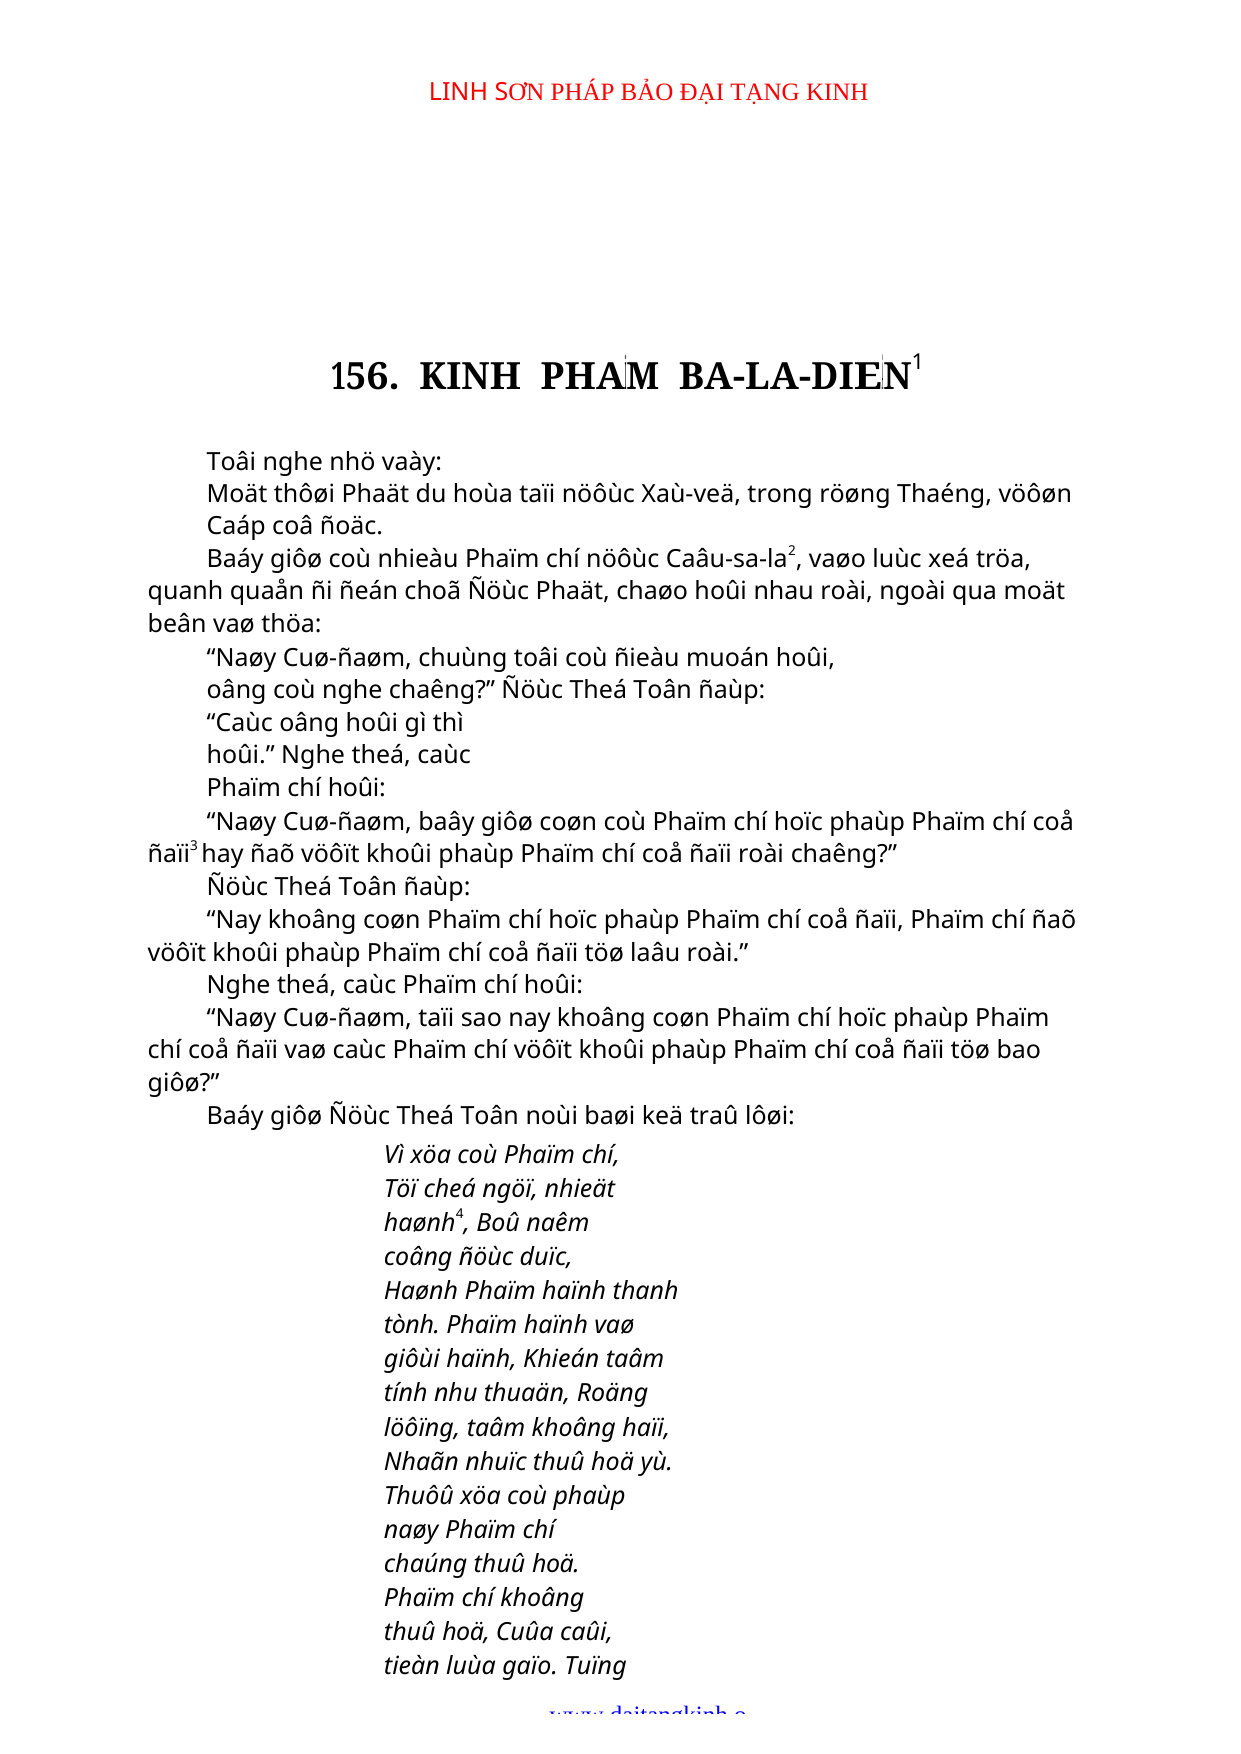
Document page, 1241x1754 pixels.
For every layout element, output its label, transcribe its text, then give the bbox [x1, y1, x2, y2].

text “Naøy Cuø-ñaøm, baây giôø coøn coù Phaïm chí hoïc phaùp Phaïm chí coå ñaïi3 hay ñaõ vöôït khoûi phaùp Phaïm chí coå ñaïi roài chaêng?” [147, 804, 1105, 870]
text “Naøy Cuø-ñaøm, taïi sao nay khoâng coøn Phaïm chí hoïc phaùp Phaïm chí coå ñaïi vaø caùc Phaïm chí vöôït khoûi phaùp Phaïm chí coå ñaïi töø bao giôø?” [147, 1000, 1085, 1098]
text Haønh Phaïm haïnh thanh tònh. Phaïm haïnh vaø giôùi haïnh, Khieán taâm tính nhu thuaän, Roäng löôïng, taâm khoâng haïi, Nhaãn nhuïc thuû hoä yù. [384, 1273, 682, 1477]
subtitle Toâi nghe nhö vaày: [206, 445, 1105, 477]
text Vì xöa coù Phaïm chí, [384, 1136, 1105, 1170]
text Töï cheá ngöï, nhieät haønh4, Boû naêm coâng ñöùc duïc, [384, 1170, 635, 1273]
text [384, 1477, 635, 1682]
subtitle Baáy giôø Ñöùc Theá Toân noùi baøi keä traû lôøi: [206, 1098, 1105, 1131]
title 156. KINH PHAÏM BA-LA-DIEÂN1 [331, 346, 1105, 401]
text “Nay khoâng coøn Phaïm chí hoïc phaùp Phaïm chí coå ñaïi, Phaïm chí ñaõ vöôït khoûi phaùp Phaïm chí coå ñaïi töø laâu roài.” [147, 902, 1105, 968]
text “Naøy Cuø-ñaøm, chuùng toâi coù ñieàu muoán hoûi, oâng coù nghe chaêng?” Ñöùc Theá Toân ñaùp: [206, 640, 888, 705]
subtitle “Caùc oâng hoûi gì thì hoûi.” Nghe theá, caùc Phaïm chí hoûi: [206, 706, 517, 804]
subtitle Nghe theá, caùc Phaïm chí hoûi: [206, 968, 1105, 1000]
subtitle Ñöùc Theá Toân ñaùp: [206, 870, 1105, 902]
text Moät thôøi Phaät du hoùa taïi nöôùc Xaù-veä, trong röøng Thaéng, vöôøn Caáp coâ ñoäc. [206, 477, 1105, 541]
subtitle Baáy giôø coù nhieàu Phaïm chí nöôùc Caâu-sa-la2, vaøo luùc xeá tröa, quanh quaån ñi ñeán choã Ñöùc Phaät, chaøo hoûi nhau roài, ngoài qua moät beân vaø thöa: [147, 541, 1105, 640]
